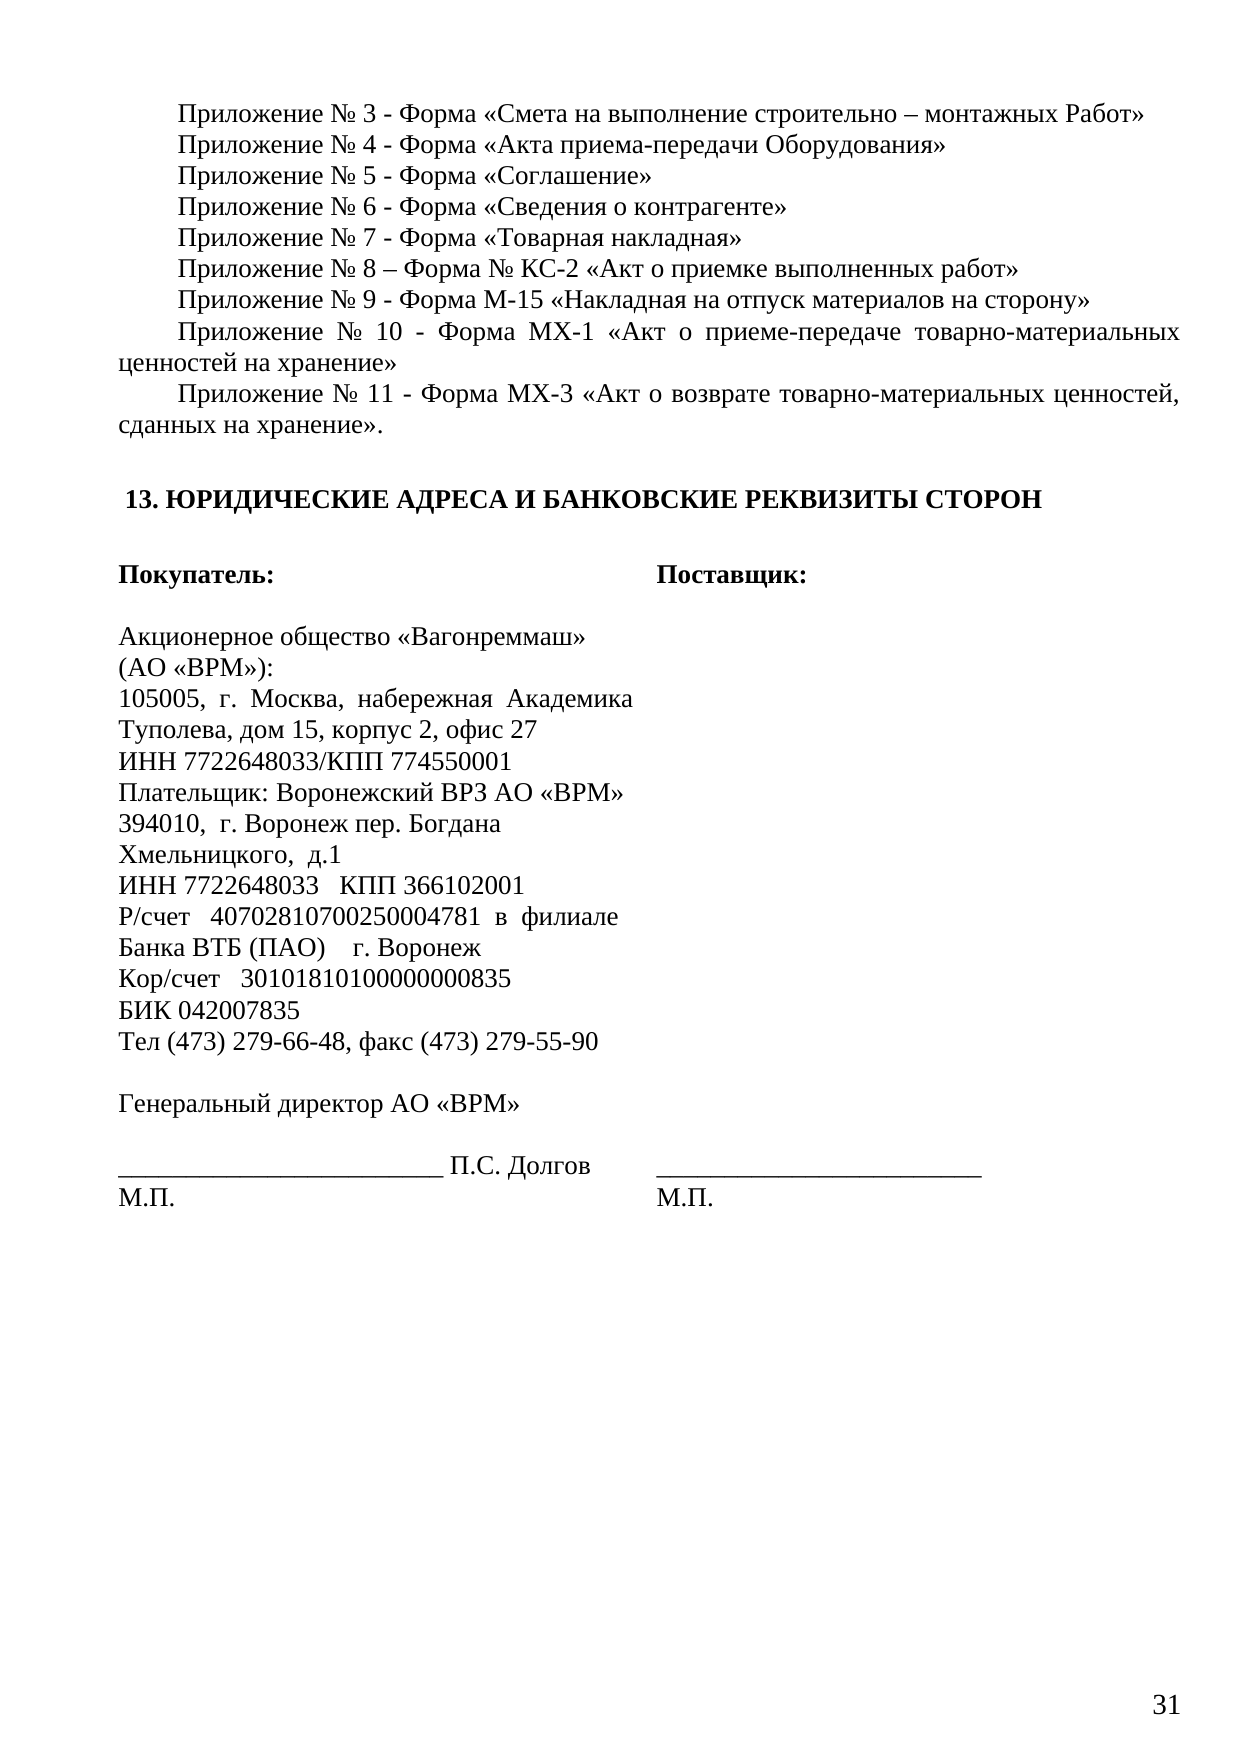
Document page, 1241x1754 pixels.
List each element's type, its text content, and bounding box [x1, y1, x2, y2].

text Приложение № 11 - Форма МХ-3 «Акт о возврате товарно-материальных ценностей, сданных на хранение». [118, 377, 1181, 439]
table_header Поставщик: [645, 558, 1169, 1149]
text Приложение № 8 – Форма № КС-2 «Акт о приемке выполненных работ» [118, 252, 1181, 283]
text Приложение № 5 - Форма «Соглашение» [118, 159, 1181, 190]
text Приложение № 9 - Форма М-15 «Накладная на отпуск материалов на сторону» [118, 283, 1181, 315]
table_cell ________________________ М.П. [645, 1150, 1169, 1284]
text 13. ЮРИДИЧЕСКИЕ АДРЕСА И БАНКОВСКИЕ РЕКВИЗИТЫ СТОРОН [118, 483, 1181, 514]
table_header Покупатель: Акционерное общество «Вагонреммаш» (АО «ВРМ»): 105005, г. Москва, набережная Академика Туполева, дом 15, корпус 2, офис 27 ИНН 7722648033/КПП 774550001 Плательщик: Воронежский ВРЗ АО «ВРМ» 394010, г. Воронеж пер. Богдана Хмельницкого, д.1 ИНН 7722648033 КПП 366102001 Р/счет 40702810700250004781 в филиале Банка ВТБ (ПАО) г. Воронеж Кор/счет 30101810100000000835 БИК 042007835 Тел (473) 279-66-48, факс (473) 279-55-90 Генеральный директор АО «ВРМ» [107, 558, 645, 1149]
text Приложение № 7 - Форма «Товарная накладная» [118, 221, 1181, 252]
text Приложение № 10 - Форма МХ-1 «Акт о приеме-передаче товарно-материальных ценностей на хранение» [118, 315, 1181, 377]
text Приложение № 4 - Форма «Акта приема-передачи Оборудования» [118, 128, 1181, 159]
text Приложение № 6 - Форма «Сведения о контрагенте» [118, 190, 1181, 221]
text Приложение № 3 - Форма «Смета на выполнение строительно – монтажных Работ» [118, 97, 1181, 128]
table_cell ________________________ П.С. Долгов М.П. [107, 1150, 645, 1284]
